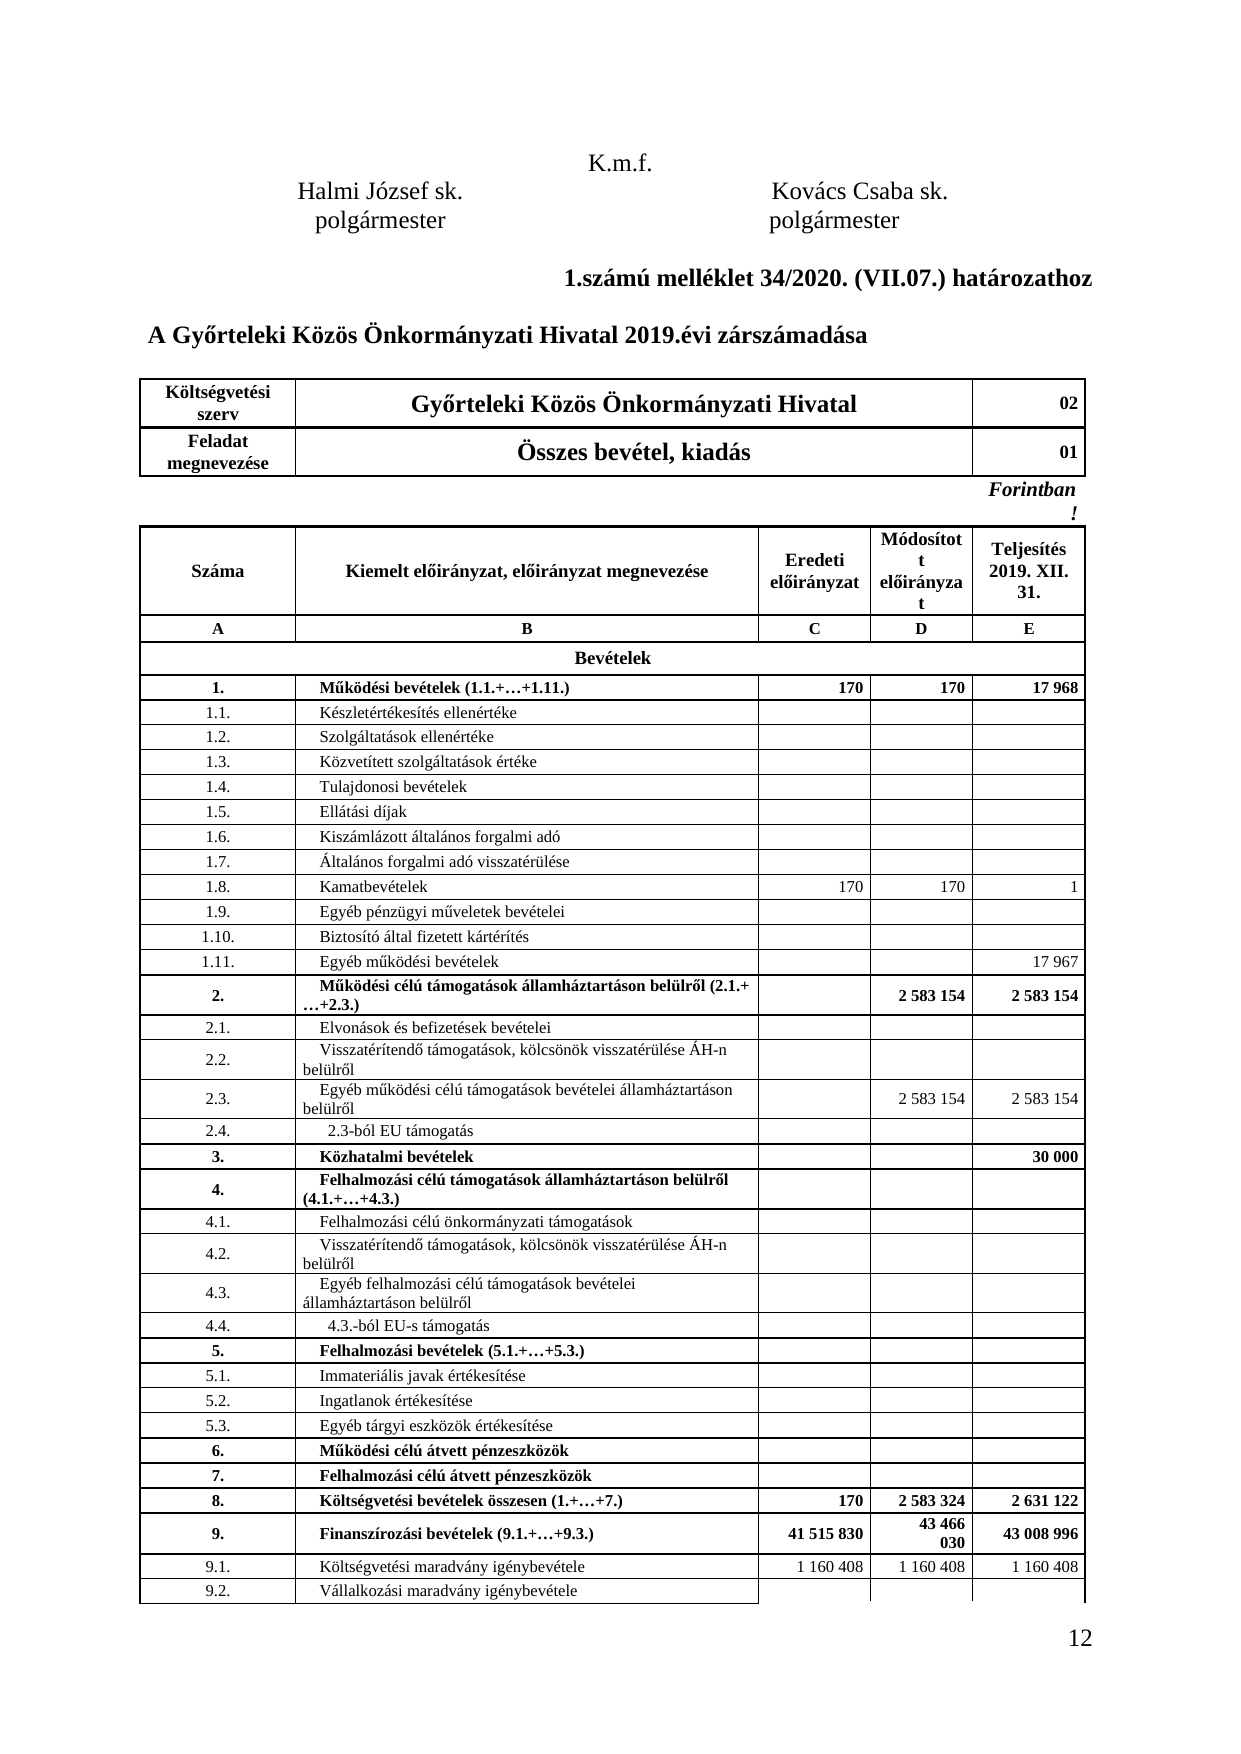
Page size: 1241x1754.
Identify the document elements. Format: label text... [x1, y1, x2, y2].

table_cell Egyéb működési célú támogatások bevételei államháztartáson belülről [296, 1080, 758, 1118]
table_cell 43 466 030 [871, 1514, 972, 1552]
table_cell [871, 750, 972, 774]
table_cell 1 160 408 [871, 1555, 972, 1577]
table_cell [759, 1439, 870, 1462]
table_cell 1. [141, 676, 295, 699]
table_cell 2.1. [141, 1016, 295, 1039]
table_cell 9.1. [141, 1555, 295, 1577]
table_cell 1.5. [141, 800, 295, 824]
table_cell Bevételek [141, 643, 1084, 674]
table_cell [973, 1413, 1084, 1437]
text K.m.f. [148, 148, 1093, 176]
table_cell 5.3. [141, 1413, 295, 1437]
table_cell 170 [759, 1489, 870, 1512]
table_cell [871, 850, 972, 874]
table_cell Készletértékesítés ellenértéke [296, 701, 758, 724]
table_cell 170 [759, 875, 870, 899]
table_cell [871, 701, 972, 724]
table_cell [759, 1413, 870, 1437]
table_cell 1.11. [141, 950, 295, 974]
table_cell Száma [141, 528, 295, 614]
table_cell [140, 477, 295, 525]
table_cell [871, 725, 972, 749]
table_cell 2.2. [141, 1040, 295, 1078]
table_cell 1.9. [141, 900, 295, 924]
table_cell [973, 825, 1084, 849]
table_cell [759, 976, 870, 1014]
table_cell 2.3-ból EU támogatás [296, 1119, 758, 1143]
table_cell Finanszírozási bevételek (9.1.+…+9.3.) [296, 1514, 758, 1552]
table_cell [973, 850, 1084, 874]
table_cell Immateriális javak értékesítése [296, 1364, 758, 1387]
table_cell [871, 950, 972, 974]
table_cell [870, 1579, 972, 1602]
table_cell 2 583 154 [973, 1080, 1084, 1118]
table_cell Költségvetési bevételek összesen (1.+…+7.) [296, 1489, 758, 1512]
text 1.számú melléklet 34/2020. (VII.07.) határozathoz [223, 263, 1093, 291]
table_cell Ellátási díjak [296, 800, 758, 824]
table_cell [759, 750, 870, 774]
table_cell [759, 800, 870, 824]
table_cell 2 631 122 [973, 1489, 1084, 1512]
table_cell [759, 1388, 870, 1412]
table_cell [871, 1413, 972, 1437]
table_cell [871, 1145, 972, 1168]
table_cell 2.3. [141, 1080, 295, 1118]
table_cell Felhalmozási célú támogatások államháztartáson belülről (4.1.+…+4.3.) [296, 1170, 758, 1208]
table_cell 4.1. [141, 1210, 295, 1233]
table_cell Felhalmozási bevételek (5.1.+…+5.3.) [296, 1339, 758, 1362]
table_cell [759, 1234, 870, 1273]
table_cell Forintban! [972, 477, 1085, 525]
table_cell 01 [973, 429, 1084, 475]
table_cell 5.2. [141, 1388, 295, 1412]
table_cell [871, 1119, 972, 1143]
table_cell [973, 725, 1084, 749]
table_cell [759, 1080, 870, 1118]
table_cell [973, 925, 1084, 949]
table_cell 1.10. [141, 925, 295, 949]
table_cell A [141, 616, 295, 641]
table_cell 1 160 408 [759, 1555, 870, 1577]
table_cell Működési bevételek (1.1.+…+1.11.) [296, 676, 758, 699]
table_cell 4.2. [141, 1234, 295, 1273]
text A Győrteleki Közös Önkormányzati Hivatal 2019.évi zárszámadása [148, 320, 1093, 349]
table_cell 17 968 [973, 676, 1084, 699]
table_cell [973, 701, 1084, 724]
table_cell [759, 725, 870, 749]
table_cell Vállalkozási maradvány igénybevétele [296, 1579, 758, 1602]
table_cell [871, 1339, 972, 1362]
table_cell 30 000 [973, 1145, 1084, 1168]
table_cell 9. [141, 1514, 295, 1552]
table_cell C [759, 616, 870, 641]
table_cell [973, 1170, 1084, 1208]
table_cell 7. [141, 1464, 295, 1487]
table_cell 1 [973, 875, 1084, 899]
table_cell [871, 1170, 972, 1208]
table_cell [295, 477, 759, 525]
table_cell polgármester [140, 205, 620, 234]
table_cell Kamatbevételek [296, 875, 758, 899]
table_cell 170 [759, 676, 870, 699]
table_cell Egyéb tárgyi eszközök értékesítése [296, 1413, 758, 1437]
table_cell Költségvetési maradvány igénybevétele [296, 1555, 758, 1577]
table_cell [973, 1119, 1084, 1143]
table_cell Visszatérítendő támogatások, kölcsönök visszatérülése ÁH-n belülről [296, 1234, 758, 1273]
table_cell [973, 1339, 1084, 1362]
table_cell 1.3. [141, 750, 295, 774]
table_cell [871, 825, 972, 849]
table_cell 43 008 996 [973, 1514, 1084, 1552]
table_cell 2 583 154 [871, 976, 972, 1014]
table_cell [973, 1364, 1084, 1387]
table_cell Működési célú támogatások államháztartáson belülről (2.1.+…+2.3.) [296, 976, 758, 1014]
table_cell 2 583 154 [973, 976, 1084, 1014]
table_cell [973, 900, 1084, 924]
table_cell [759, 1274, 870, 1312]
table_cell E [973, 616, 1084, 641]
table_cell [871, 1464, 972, 1487]
table_cell 2 583 324 [871, 1489, 972, 1512]
table_cell [973, 750, 1084, 774]
table_cell 1.4. [141, 775, 295, 799]
table_cell 8. [141, 1489, 295, 1512]
table_cell [871, 1364, 972, 1387]
table_cell [871, 1040, 972, 1078]
table_cell 17 967 [973, 950, 1084, 974]
table_cell [973, 1464, 1084, 1487]
table_cell Egyéb működési bevételek [296, 950, 758, 974]
table_cell [759, 775, 870, 799]
table_cell [759, 477, 870, 525]
table_cell [871, 1234, 972, 1273]
table_header 02 [973, 380, 1084, 426]
table_cell [759, 1313, 870, 1337]
table_cell 2. [141, 976, 295, 1014]
table_cell Tulajdonosi bevételek [296, 775, 758, 799]
table_cell [759, 925, 870, 949]
table_cell Közhatalmi bevételek [296, 1145, 758, 1168]
table_cell 4.4. [141, 1313, 295, 1337]
table_cell 4.3. [141, 1274, 295, 1312]
table_cell [871, 1313, 972, 1337]
table_cell [759, 1119, 870, 1143]
table_cell [759, 1464, 870, 1487]
table_cell [759, 1040, 870, 1078]
table_cell [973, 1040, 1084, 1078]
table_cell [871, 925, 972, 949]
table_cell Kiemelt előirányzat, előirányzat megnevezése [296, 528, 758, 614]
table_cell 1.8. [141, 875, 295, 899]
table_cell [759, 701, 870, 724]
table_cell [759, 1145, 870, 1168]
table_cell D [871, 616, 972, 641]
table_cell 1.6. [141, 825, 295, 849]
table_cell [973, 1439, 1084, 1462]
table_cell Feladat megnevezése [141, 429, 295, 475]
table_cell [972, 1579, 1084, 1602]
table_cell [973, 1313, 1084, 1337]
table_cell [759, 1016, 870, 1039]
table_cell 1.7. [141, 850, 295, 874]
table_cell 5.1. [141, 1364, 295, 1387]
table_cell [973, 1388, 1084, 1412]
table_cell Eredeti előirányzat [759, 528, 870, 614]
table_cell 1.1. [141, 701, 295, 724]
table_header Kovács Csaba sk. [620, 176, 1100, 205]
table_cell Teljesítés 2019. XII. 31. [973, 528, 1084, 614]
table_cell Módosított előirányzat [871, 528, 972, 614]
table_cell [973, 1274, 1084, 1312]
table_cell [870, 477, 972, 525]
table_cell 1 160 408 [973, 1555, 1084, 1577]
table_cell [871, 1439, 972, 1462]
table_cell [759, 1210, 870, 1233]
table_cell 6. [141, 1439, 295, 1462]
table_cell 4.3.-ból EU-s támogatás [296, 1313, 758, 1337]
table_header Halmi József sk. [140, 176, 620, 205]
table_cell 4. [141, 1170, 295, 1208]
table_cell Egyéb felhalmozási célú támogatások bevételei államháztartáson belülről [296, 1274, 758, 1312]
table_cell Összes bevétel, kiadás [296, 429, 972, 475]
table_cell 3. [141, 1145, 295, 1168]
table_cell Biztosító által fizetett kártérítés [296, 925, 758, 949]
table_cell [871, 1274, 972, 1312]
table_header Győrteleki Közös Önkormányzati Hivatal [296, 380, 972, 426]
table_cell [871, 1016, 972, 1039]
table_cell [871, 1210, 972, 1233]
table_cell [973, 1210, 1084, 1233]
table_cell [973, 800, 1084, 824]
table_cell 2.4. [141, 1119, 295, 1143]
table_cell 170 [871, 875, 972, 899]
table_header Költségvetési szerv [141, 380, 295, 426]
table_cell [759, 900, 870, 924]
table_cell Visszatérítendő támogatások, kölcsönök visszatérülése ÁH-n belülről [296, 1040, 758, 1078]
table_cell [973, 1016, 1084, 1039]
table_cell Kiszámlázott általános forgalmi adó [296, 825, 758, 849]
table_cell 2 583 154 [871, 1080, 972, 1118]
table_cell [871, 1388, 972, 1412]
table_cell [759, 950, 870, 974]
table_cell Működési célú átvett pénzeszközök [296, 1439, 758, 1462]
table_cell Elvonások és befizetések bevételei [296, 1016, 758, 1039]
table_cell 41 515 830 [759, 1514, 870, 1552]
table_cell 5. [141, 1339, 295, 1362]
table_cell [759, 1364, 870, 1387]
table_cell [759, 1170, 870, 1208]
table_cell 1.2. [141, 725, 295, 749]
table_cell polgármester [620, 205, 1100, 234]
table_cell [871, 900, 972, 924]
table_cell 9.2. [141, 1579, 295, 1602]
table_cell [759, 1339, 870, 1362]
table_cell Közvetített szolgáltatások értéke [296, 750, 758, 774]
table_cell [759, 1579, 870, 1602]
table_cell Ingatlanok értékesítése [296, 1388, 758, 1412]
table_cell [871, 800, 972, 824]
table_cell Felhalmozási célú önkormányzati támogatások [296, 1210, 758, 1233]
table_cell [759, 825, 870, 849]
table_cell [973, 775, 1084, 799]
table_cell [973, 1234, 1084, 1273]
table_cell [871, 775, 972, 799]
table_cell [759, 850, 870, 874]
table_cell Általános forgalmi adó visszatérülése [296, 850, 758, 874]
table_cell B [296, 616, 758, 641]
table_cell 170 [871, 676, 972, 699]
table_cell Felhalmozási célú átvett pénzeszközök [296, 1464, 758, 1487]
table_cell Egyéb pénzügyi műveletek bevételei [296, 900, 758, 924]
table_cell Szolgáltatások ellenértéke [296, 725, 758, 749]
